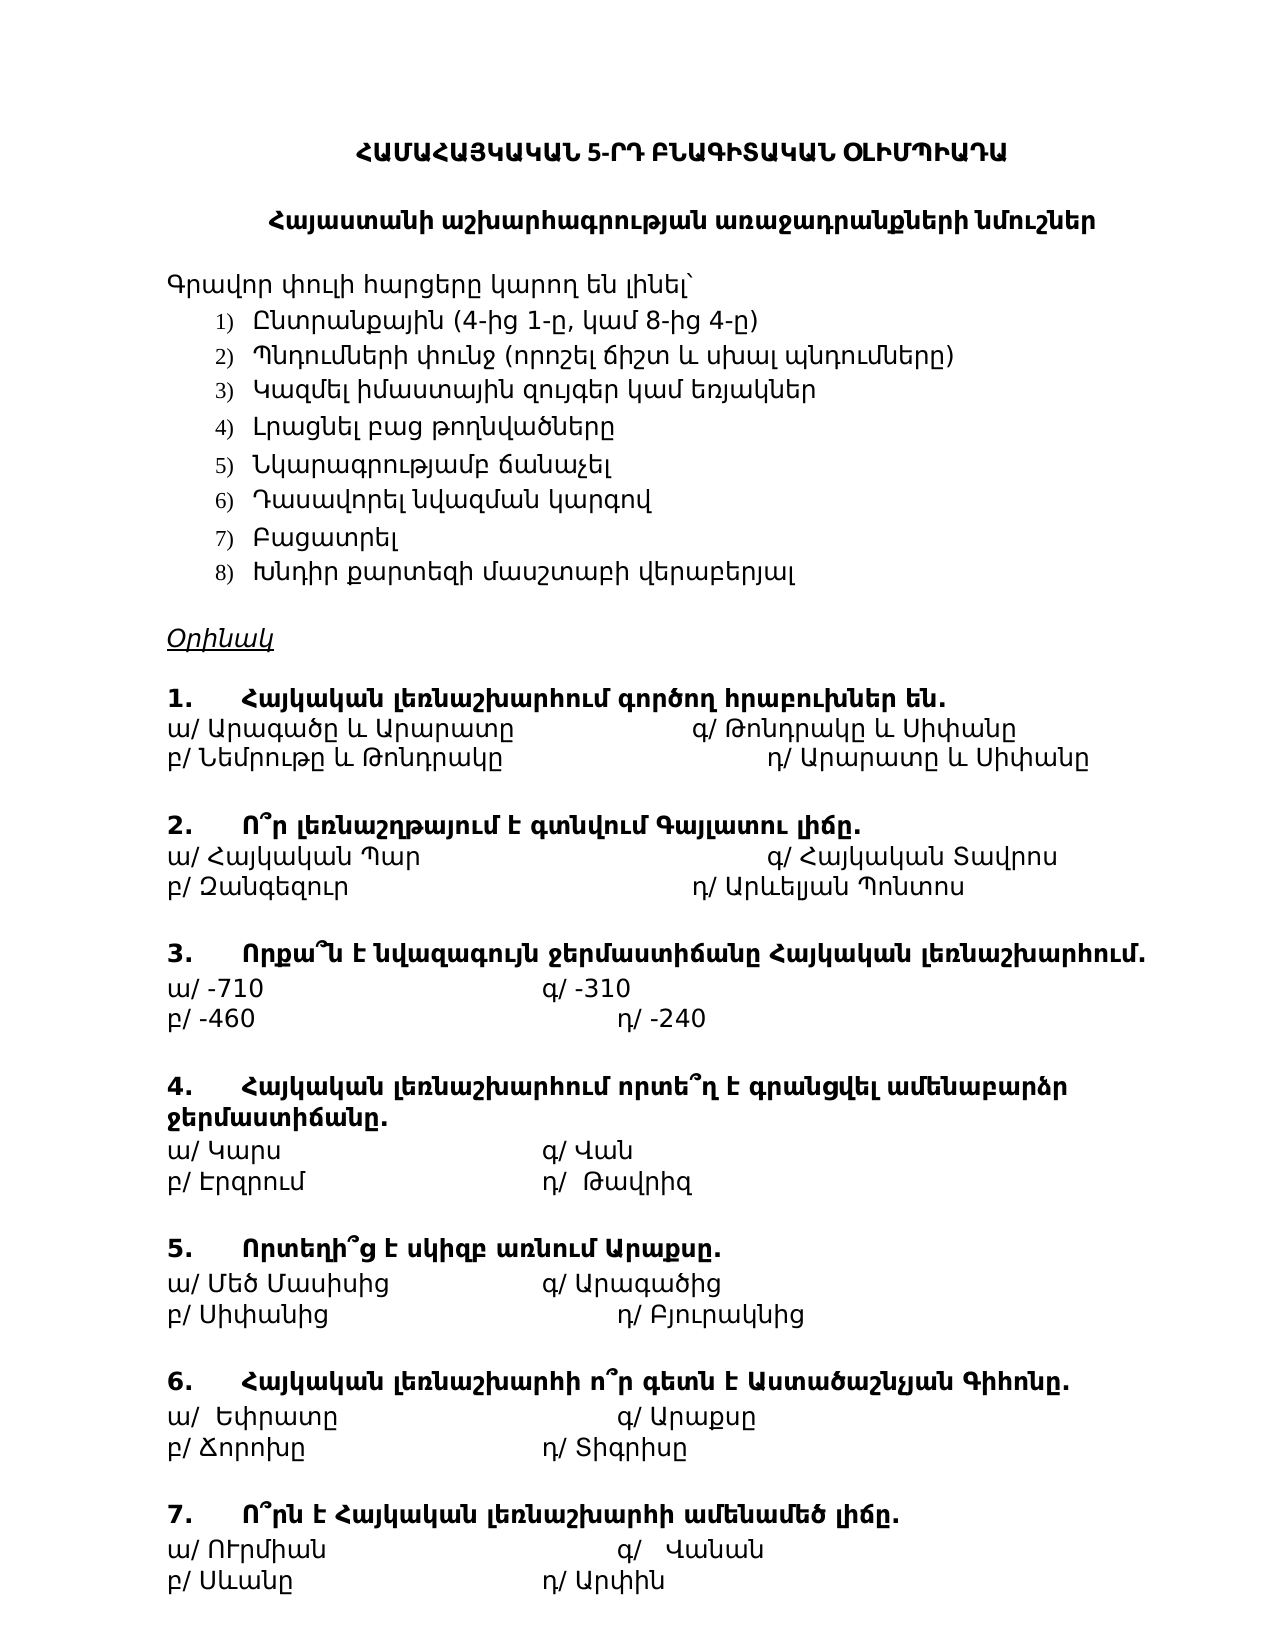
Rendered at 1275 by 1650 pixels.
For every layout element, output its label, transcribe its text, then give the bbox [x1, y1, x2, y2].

text ա/ Արագածը և Արարատը գ/ Թոնդրակը և Սիփանը [167, 714, 1198, 743]
list Ընտրանքային (4-ից 1-ը, կամ 8-ից 4-ը) [215, 306, 1198, 335]
text բ/ Սիփանից դ/ Բյուրակնից [167, 1300, 1198, 1329]
text ա/ Եփրատը գ/ Արաքսը [167, 1398, 1198, 1432]
list Խնդիր քարտեզի մասշտաբի վերաբերյալ [215, 557, 1198, 587]
list Նկարագրությամբ ճանաչել [215, 447, 1198, 481]
text ա/ Մեծ Մասիսից գ/ Արագածից [167, 1265, 1198, 1299]
text բ/ Սևանը դ/ Արփին [167, 1566, 1198, 1595]
text 6. Հայկական լեռնաշխարհի ո՞ր գետն է Աստածաշնչյան Գիհոնը. [167, 1364, 1198, 1398]
text բ/ Զանգեզուր դ/ Արևելյան Պոնտոս [167, 872, 1198, 901]
list Դասավորել նվազման կարգով [215, 486, 1198, 515]
list Կազմել իմաստային զույգեր կամ եռյակներ [215, 375, 1198, 404]
list Լրացնել բաց թողնվածները [215, 409, 1198, 443]
text 4. Հայկական լեռնաշխարհում որտե՞ղ է գրանցվել ամենաբարձր ջերմաստիճանը. [167, 1069, 1198, 1132]
text 2. Ո՞ր լեռնաշղթայում է գտնվում Գայլատու լիճը. [167, 808, 1198, 842]
text 3. Որքա՞ն է նվազագույն ջերմաստիճանը Հայկական լեռնաշխարհում. [167, 936, 1198, 970]
text Գրավոր փուլի հարցերը կարող են լինել՝ [167, 266, 1198, 300]
text Հայաստանի աշխարհագրության առաջադրանքների նմուշներ [167, 202, 1198, 237]
text բ/ Նեմրութը և Թոնդրակը դ/ Արարատը և Սիփանը [167, 743, 1198, 773]
text ա/ Կարս գ/ Վան [167, 1132, 1198, 1166]
text Օրինակ [167, 621, 1198, 655]
text ա/ ՈՒրմիան գ/ Վանան [167, 1531, 1198, 1566]
list Պնդումների փունջ (որոշել ճիշտ և սխալ պնդումները) [215, 341, 1198, 370]
text ա/ Հայկական Պար գ/ Հայկական Տավրոս [167, 842, 1198, 871]
text ՀԱՄԱՀԱՅԿԱԿԱՆ 5-ՐԴ ԲՆԱԳԻՏԱԿԱՆ ՕԼԻՄՊԻԱԴԱ [167, 134, 1198, 168]
text ա/ -710 գ/ -310 [167, 970, 1198, 1004]
text 5. Որտեղի՞ց է սկիզբ առնում Արաքսը. [167, 1231, 1198, 1265]
list Բացատրել [215, 519, 1198, 553]
text 1. Հայկական լեռնաշխարհում գործող հրաբուխներ են. [167, 684, 1198, 713]
text բ/ -460 դ/ -240 [167, 1005, 1198, 1034]
text բ/ Ճորոխը դ/ Տիգրիսը [167, 1433, 1198, 1462]
text բ/ Էրզրում դ/ Թավրիզ [167, 1167, 1198, 1196]
text 7. Ո՞րն է Հայկական լեռնաշխարհի ամենամեծ լիճը. [167, 1497, 1198, 1531]
